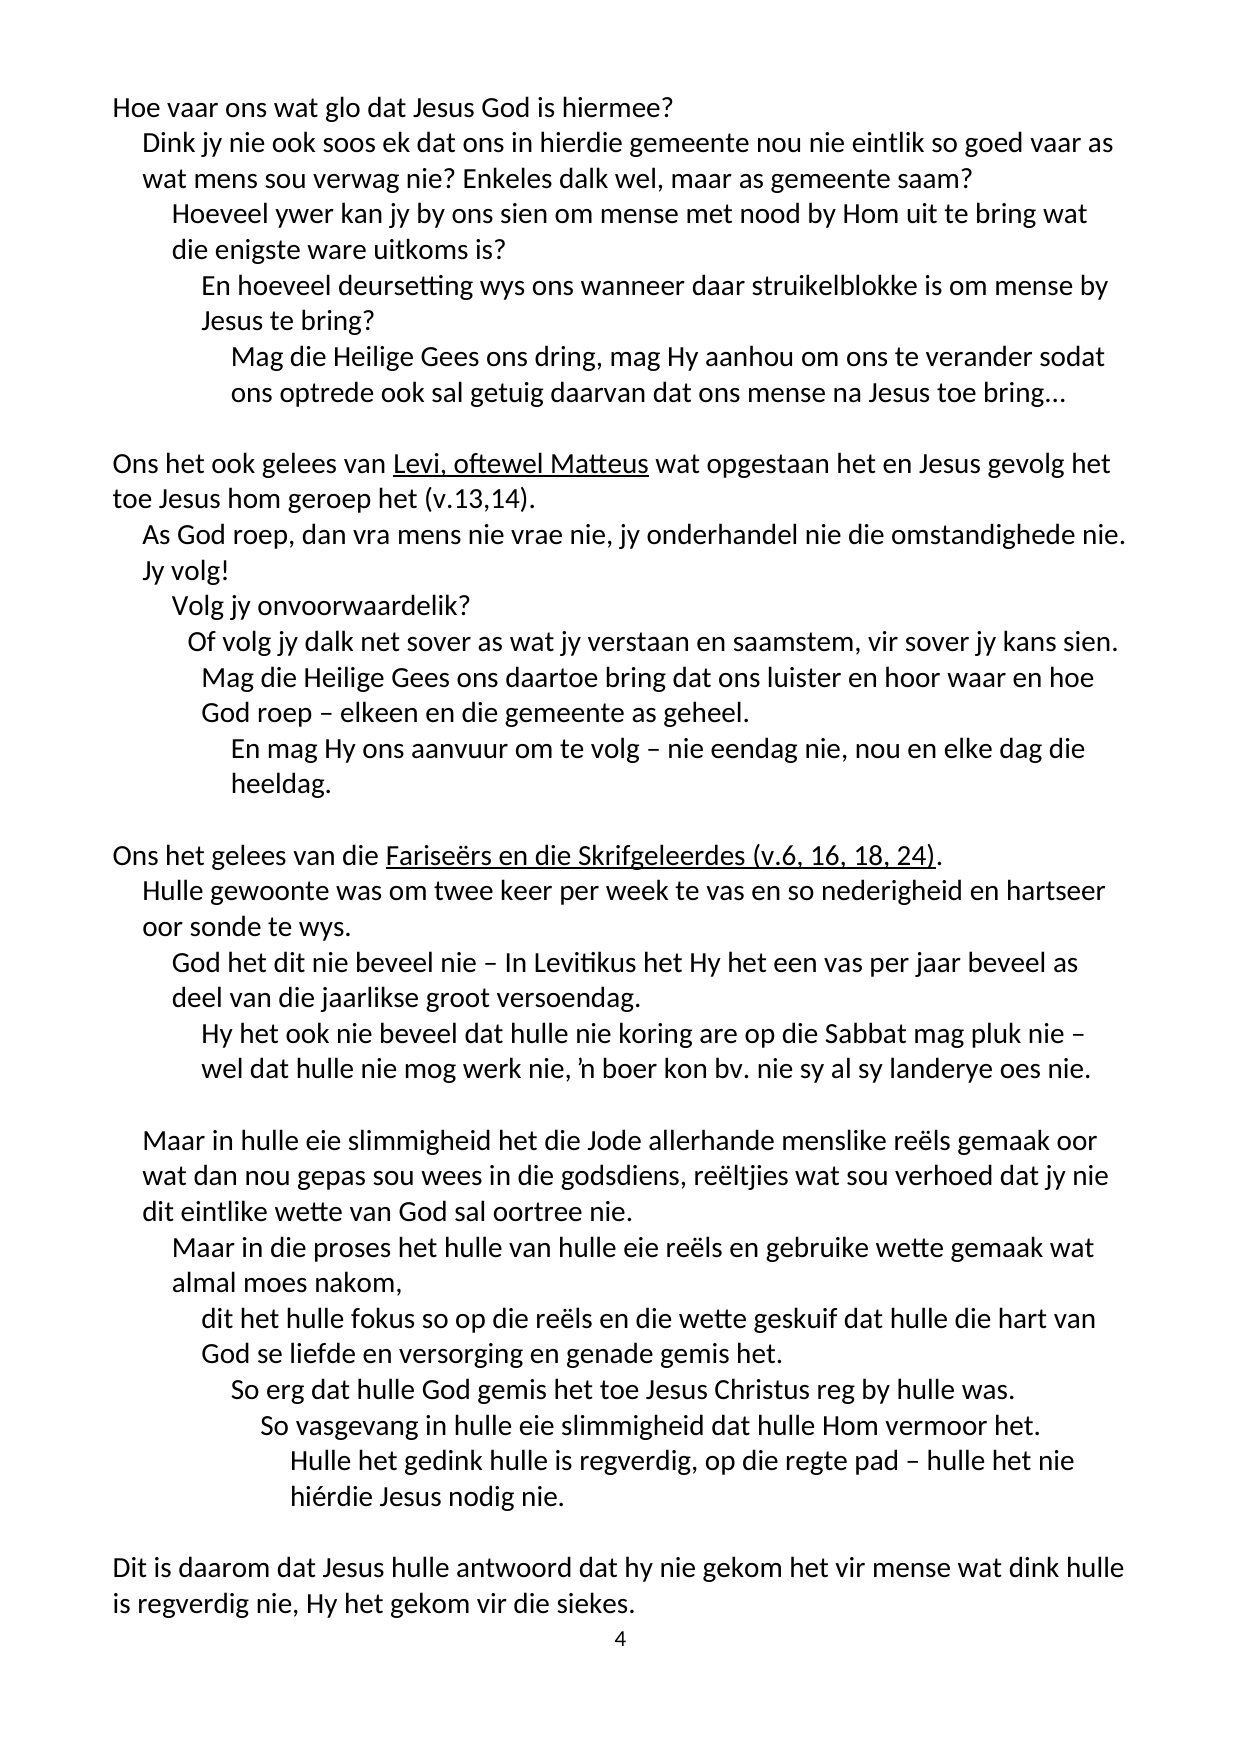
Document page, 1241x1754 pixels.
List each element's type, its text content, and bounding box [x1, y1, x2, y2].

text Hy het ook nie beveel dat hulle nie koring are op die Sabbat mag pluk nie – wel dat hulle nie mog werk nie, ŉ boer kon bv. nie sy al sy landerye oes nie. [201, 1015, 1128, 1086]
text En hoeveel deursetting wys ons wanneer daar struikelblokke is om mense by Jesus te bring? [201, 267, 1128, 338]
text So erg dat hulle God gemis het toe Jesus Christus reg by hulle was. [231, 1371, 1128, 1407]
text Ons het ook gelees van Levi, oftewel Matteus wat opgestaan het en Jesus gevolg het toe Jesus hom geroep het (v.13,14). [112, 445, 1128, 516]
text So vasgevang in hulle eie slimmigheid dat hulle Hom vermoor het. [260, 1407, 1128, 1442]
text En mag Hy ons aanvuur om te volg – nie eendag nie, nou en elke dag die heeldag. [231, 730, 1128, 801]
text Hulle het gedink hulle is regverdig, op die regte pad – hulle het nie hiérdie Jesus nodig nie. [290, 1442, 1128, 1514]
text Ons het gelees van die Fariseërs en die Skrifgeleerdes (v.6, 16, 18, 24). [112, 837, 1128, 872]
text Maar in die proses het hulle van hulle eie reëls en gebruike wette gemaak wat almal moes nakom, [172, 1229, 1128, 1300]
text Hulle gewoonte was om twee keer per week te vas en so nederigheid en hartseer oor sonde te wys. [142, 872, 1128, 944]
text Mag die Heilige Gees ons dring, mag Hy aanhou om ons te verander sodat ons optrede ook sal getuig daarvan dat ons mense na Jesus toe bring... [231, 338, 1128, 409]
text Dit is daarom dat Jesus hulle antwoord dat hy nie gekom het vir mense wat dink hulle is regverdig nie, Hy het gekom vir die siekes. [112, 1549, 1128, 1621]
text Mag die Heilige Gees ons daartoe bring dat ons luister en hoor waar en hoe God roep – elkeen en die gemeente as geheel. [201, 659, 1128, 730]
text Of volg jy dalk net sover as wat jy verstaan en saamstem, vir sover jy kans sien. [187, 623, 1128, 659]
text As God roep, dan vra mens nie vrae nie, jy onderhandel nie die omstandighede nie. Jy volg! [142, 516, 1128, 587]
text Maar in hulle eie slimmigheid het die Jode allerhande menslike reëls gemaak oor wat dan nou gepas sou wees in die godsdiens, reëltjies wat sou verhoed dat jy nie dit eintlike wette van God sal oortree nie. [142, 1122, 1128, 1229]
text Volg jy onvoorwaardelik? [172, 587, 1128, 623]
text God het dit nie beveel nie – In Levitikus het Hy het een vas per jaar beveel as deel van die jaarlikse groot versoendag. [172, 944, 1128, 1015]
text Hoe vaar ons wat glo dat Jesus God is hiermee? [112, 89, 1128, 124]
text dit het hulle fokus so op die reëls en die wette geskuif dat hulle die hart van God se liefde en versorging en genade gemis het. [201, 1300, 1128, 1371]
text Hoeveel ywer kan jy by ons sien om mense met nood by Hom uit te bring wat die enigste ware uitkoms is? [172, 196, 1128, 267]
text Dink jy nie ook soos ek dat ons in hierdie gemeente nou nie eintlik so goed vaar as wat mens sou verwag nie? Enkeles dalk wel, maar as gemeente saam? [142, 124, 1128, 196]
